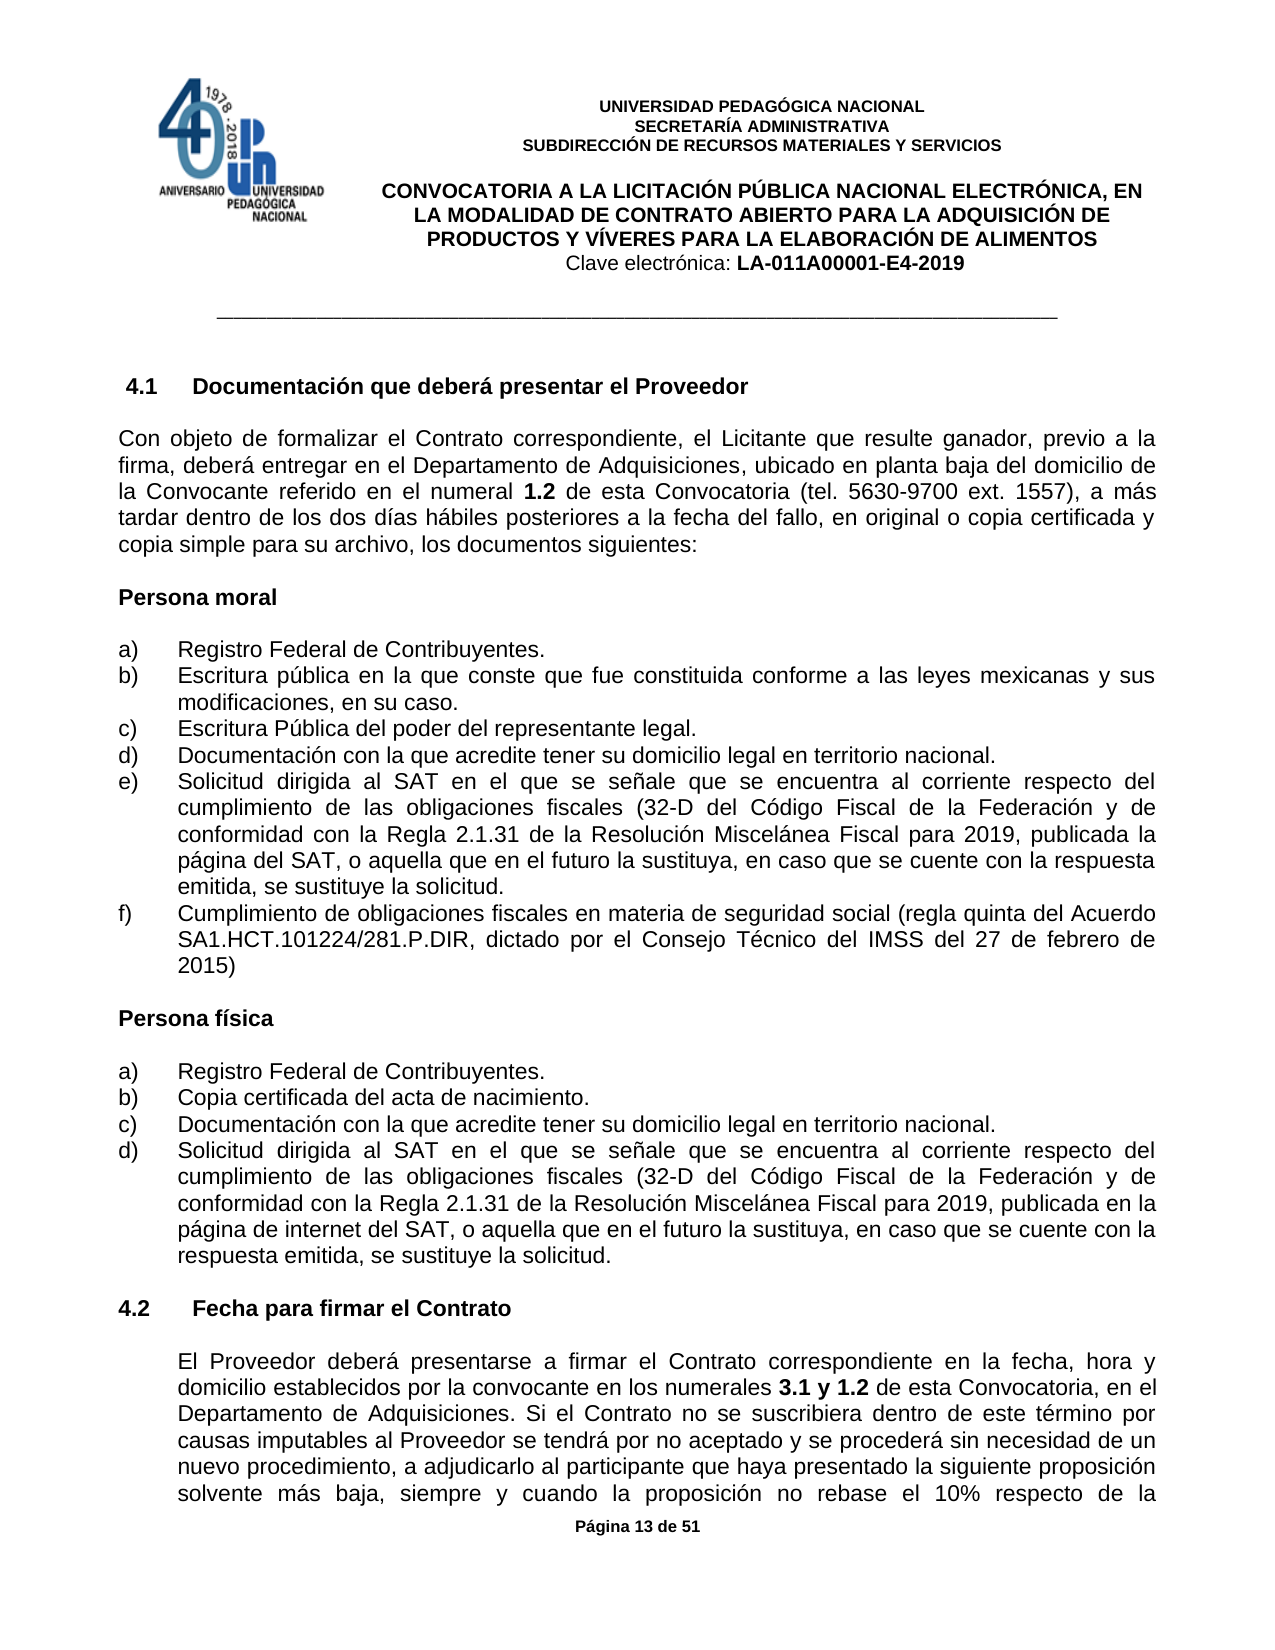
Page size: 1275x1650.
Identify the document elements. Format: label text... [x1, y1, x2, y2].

list Registro Federal de Contribuyentes. [118, 1058, 1157, 1084]
picture [154, 75, 327, 225]
list Copia certificada del acta de nacimiento. [118, 1084, 1157, 1111]
list Solicitud dirigida al SAT en el que se señale que se encuentra al corriente respecto del cumplimiento de las obligaciones fiscales (32-D del Código Fiscal de la Federación y de conformidad con la Regla 2.1.31 de la Resolución Miscelánea Fiscal para 2019, publicada en la página de internet del SAT, o aquella que en el futuro la sustituya, en caso que se cuente con la respuesta emitida, se sustituye la solicitud. [118, 1137, 1157, 1269]
list Escritura Pública del poder del representante legal. [118, 715, 1157, 742]
list Solicitud dirigida al SAT en el que se señale que se encuentra al corriente respecto del cumplimiento de las obligaciones fiscales (32-D del Código Fiscal de la Federación y de conformidad con la Regla 2.1.31 de la Resolución Miscelánea Fiscal para 2019, publicada la página del SAT, o aquella que en el futuro la sustituya, en caso que se cuente con la respuesta emitida, se sustituye la solicitud. [118, 768, 1157, 900]
list Documentación con la que acredite tener su domicilio legal en territorio nacional. [118, 742, 1157, 768]
title Fecha para firmar el Contrato [118, 1295, 1157, 1321]
text Con objeto de formalizar el Contrato correspondiente, el Licitante que resulte ganador, previo a la firma, deberá entregar en el Departamento de Adquisiciones, ubicado en planta baja del domicilio de la Convocante referido en el numeral 1.2 de esta Convocatoria (tel. 5630-9700 ext. 1557), a más tardar dentro de los dos días hábiles posteriores a la fecha del fallo, en original o copia certificada y copia simple para su archivo, los documentos siguientes: [118, 425, 1157, 557]
title Documentación que deberá presentar el Proveedor [126, 373, 1157, 399]
list Documentación con la que acredite tener su domicilio legal en territorio nacional. [118, 1111, 1157, 1137]
text Persona moral [118, 583, 1157, 610]
list Registro Federal de Contribuyentes. [118, 636, 1157, 662]
text Persona física [118, 1005, 1157, 1031]
list Escritura pública en la que conste que fue constituida conforme a las leyes mexicanas y sus modificaciones, en su caso. [118, 662, 1157, 715]
list Cumplimiento de obligaciones fiscales en materia de seguridad social (regla quinta del Acuerdo SA1.HCT.101224/281.P.DIR, dictado por el Consejo Técnico del IMSS del 27 de febrero de 2015) [118, 900, 1157, 979]
